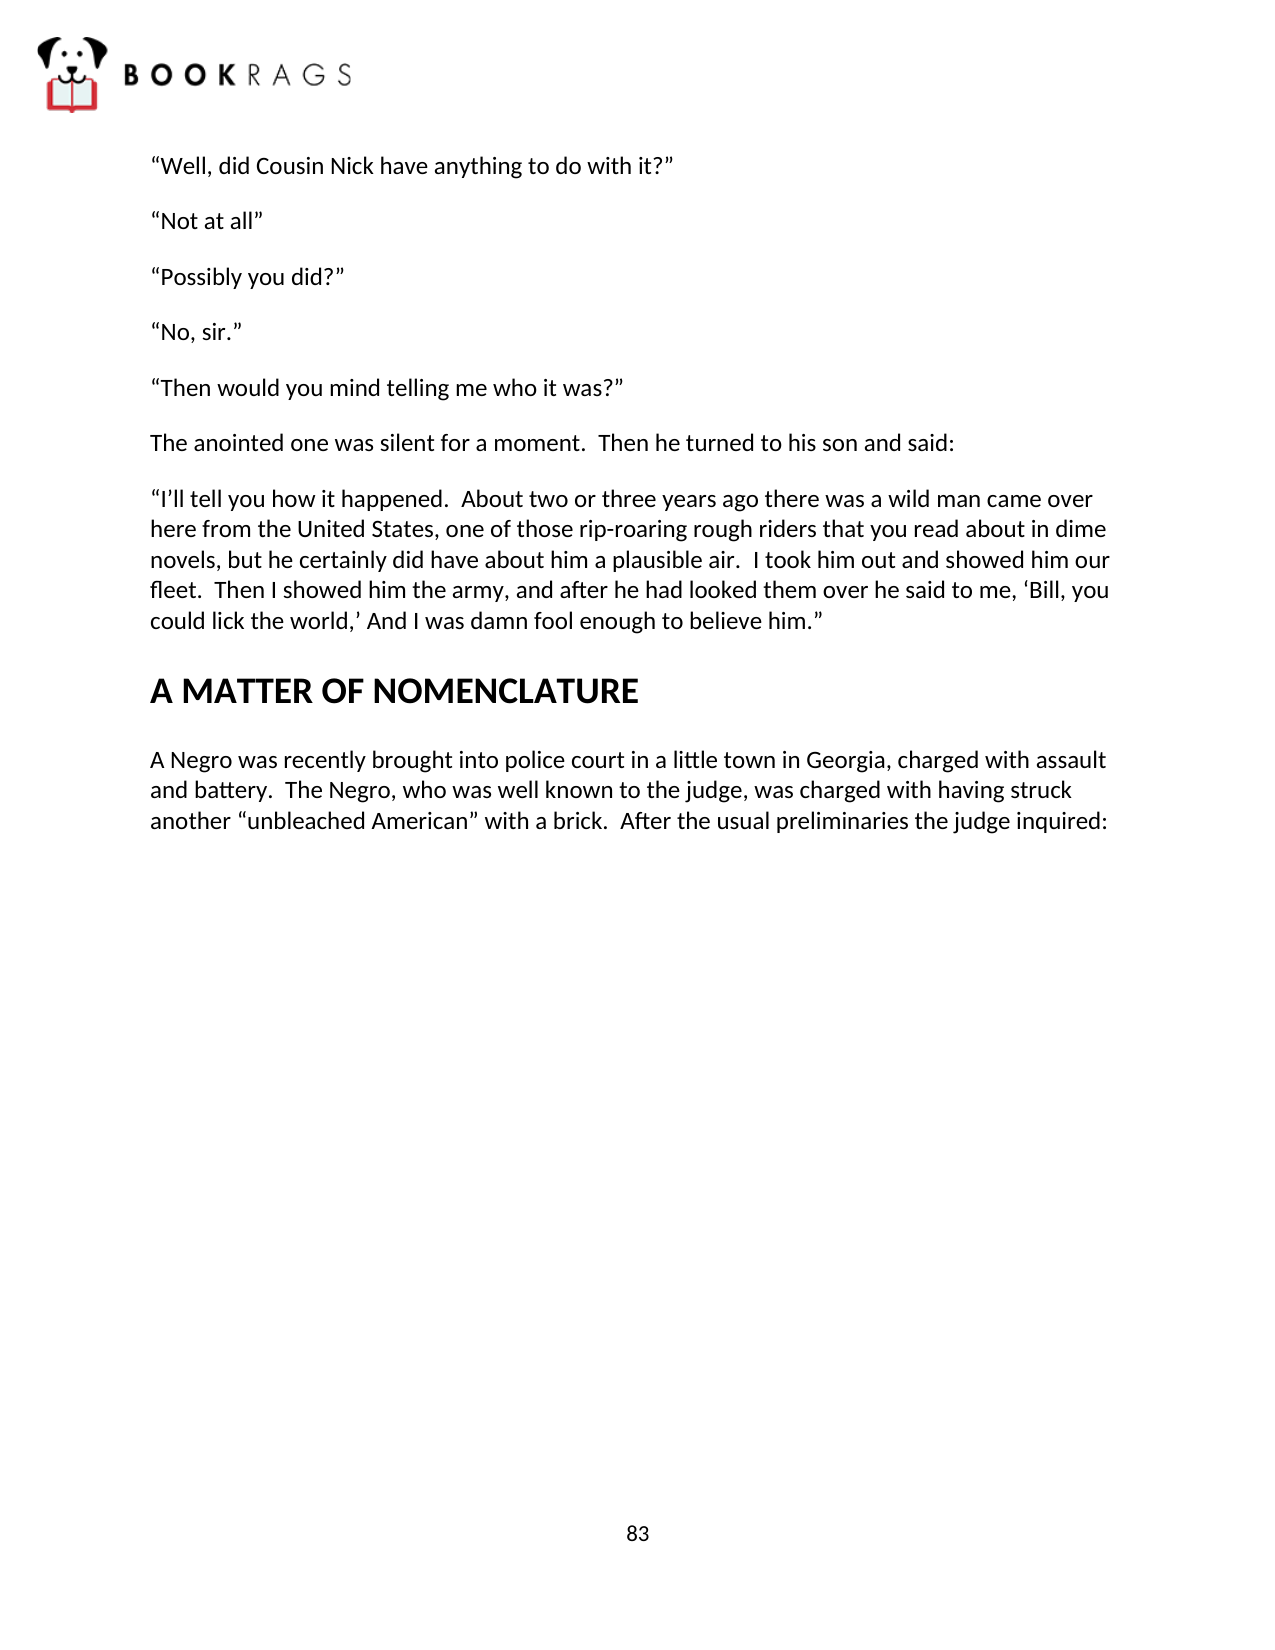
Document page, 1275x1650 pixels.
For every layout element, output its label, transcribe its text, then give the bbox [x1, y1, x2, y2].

text “Not at all” [150, 206, 1125, 236]
text “No, sir.” [150, 317, 1125, 347]
text A MATTER OF NOMENCLATURE [150, 667, 1125, 713]
picture [37, 37, 351, 113]
text “Then would you mind telling me who it was?” [150, 372, 1125, 403]
text “Well, did Cousin Nick have anything to do with it?” [150, 150, 1125, 181]
text “Possibly you did?” [150, 261, 1125, 292]
text A Negro was recently brought into police court in a little town in Georgia, charged with assault and battery. The Negro, who was well known to the judge, was charged with having struck another “unbleached American” with a brick. After the usual preliminaries the judge inquired: [150, 744, 1125, 835]
text “I’ll tell you how it happened. About two or three years ago there was a wild man came over here from the United States, one of those rip-roaring rough riders that you read about in dime novels, but he certainly did have about him a plausible air. I took him out and showed him our fleet. Then I showed him the army, and after he had looked them over he said to me, ‘Bill, you could lick the world,’ And I was damn fool enough to believe him.” [150, 483, 1125, 636]
text The anointed one was silent for a moment. Then he turned to his son and said: [150, 428, 1125, 458]
